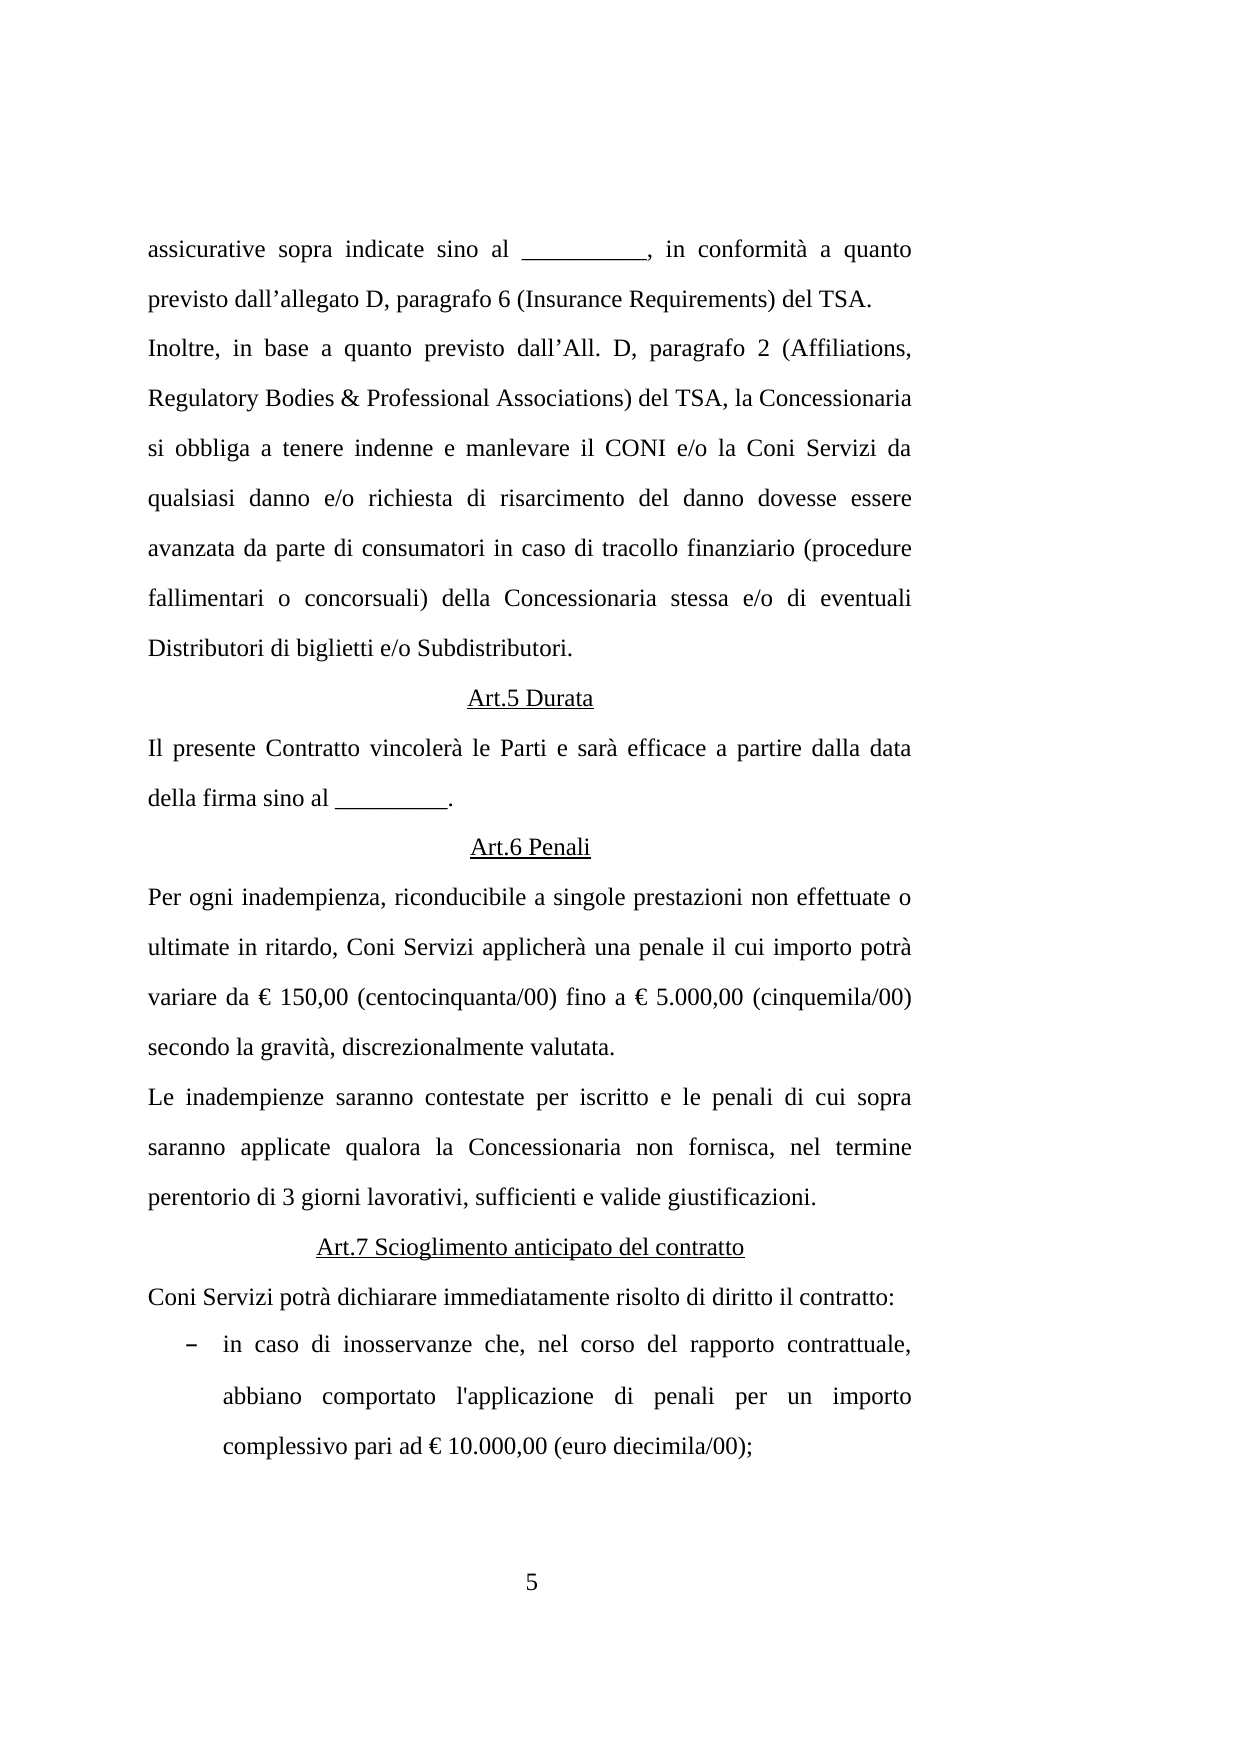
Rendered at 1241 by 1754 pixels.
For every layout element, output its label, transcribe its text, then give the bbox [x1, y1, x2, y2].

list in caso di inosservanze che, nel corso del rapporto contrattuale, abbiano comportato l'applicazione di penali per un importo complessivo pari ad € 10.000,00 (euro diecimila/00); [185, 1310, 912, 1460]
text Art.6 Penali [148, 811, 912, 861]
text Le inadempienze saranno contestate per iscritto e le penali di cui sopra saranno applicate qualora la Concessionaria non fornisca, nel termine perentorio di 3 giorni lavorativi, sufficienti e valide giustificazioni. [148, 1061, 912, 1211]
text Per ogni inadempienza, riconducibile a singole prestazioni non effettuate o ultimate in ritardo, Coni Servizi applicherà una penale il cui importo potrà variare da € 150,00 (centocinquanta/00) fino a € 5.000,00 (cinquemila/00) secondo la gravità, discrezionalmente valutata. [148, 861, 912, 1061]
text Coni Servizi potrà dichiarare immediatamente risolto di diritto il contratto: [148, 1260, 912, 1310]
text Art.7 Scioglimento anticipato del contratto [148, 1211, 912, 1260]
text Il presente Contratto vincolerà le Parti e sarà efficace a partire dalla data della firma sino al _________. [148, 712, 912, 811]
text Inoltre, in base a quanto previsto dall’All. D, paragrafo 2 (Affiliations, Regulatory Bodies & Professional Associations) del TSA, la Concessionaria si obbliga a tenere indenne e manlevare il CONI e/o la Coni Servizi da qualsiasi danno e/o richiesta di risarcimento del danno dovesse essere avanzata da parte di consumatori in caso di tracollo finanziario (procedure fallimentari o concorsuali) della Concessionaria stessa e/o di eventuali Distributori di biglietti e/o Subdistributori. [148, 312, 912, 662]
text Art.5 Durata [148, 662, 912, 712]
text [148, 213, 912, 312]
